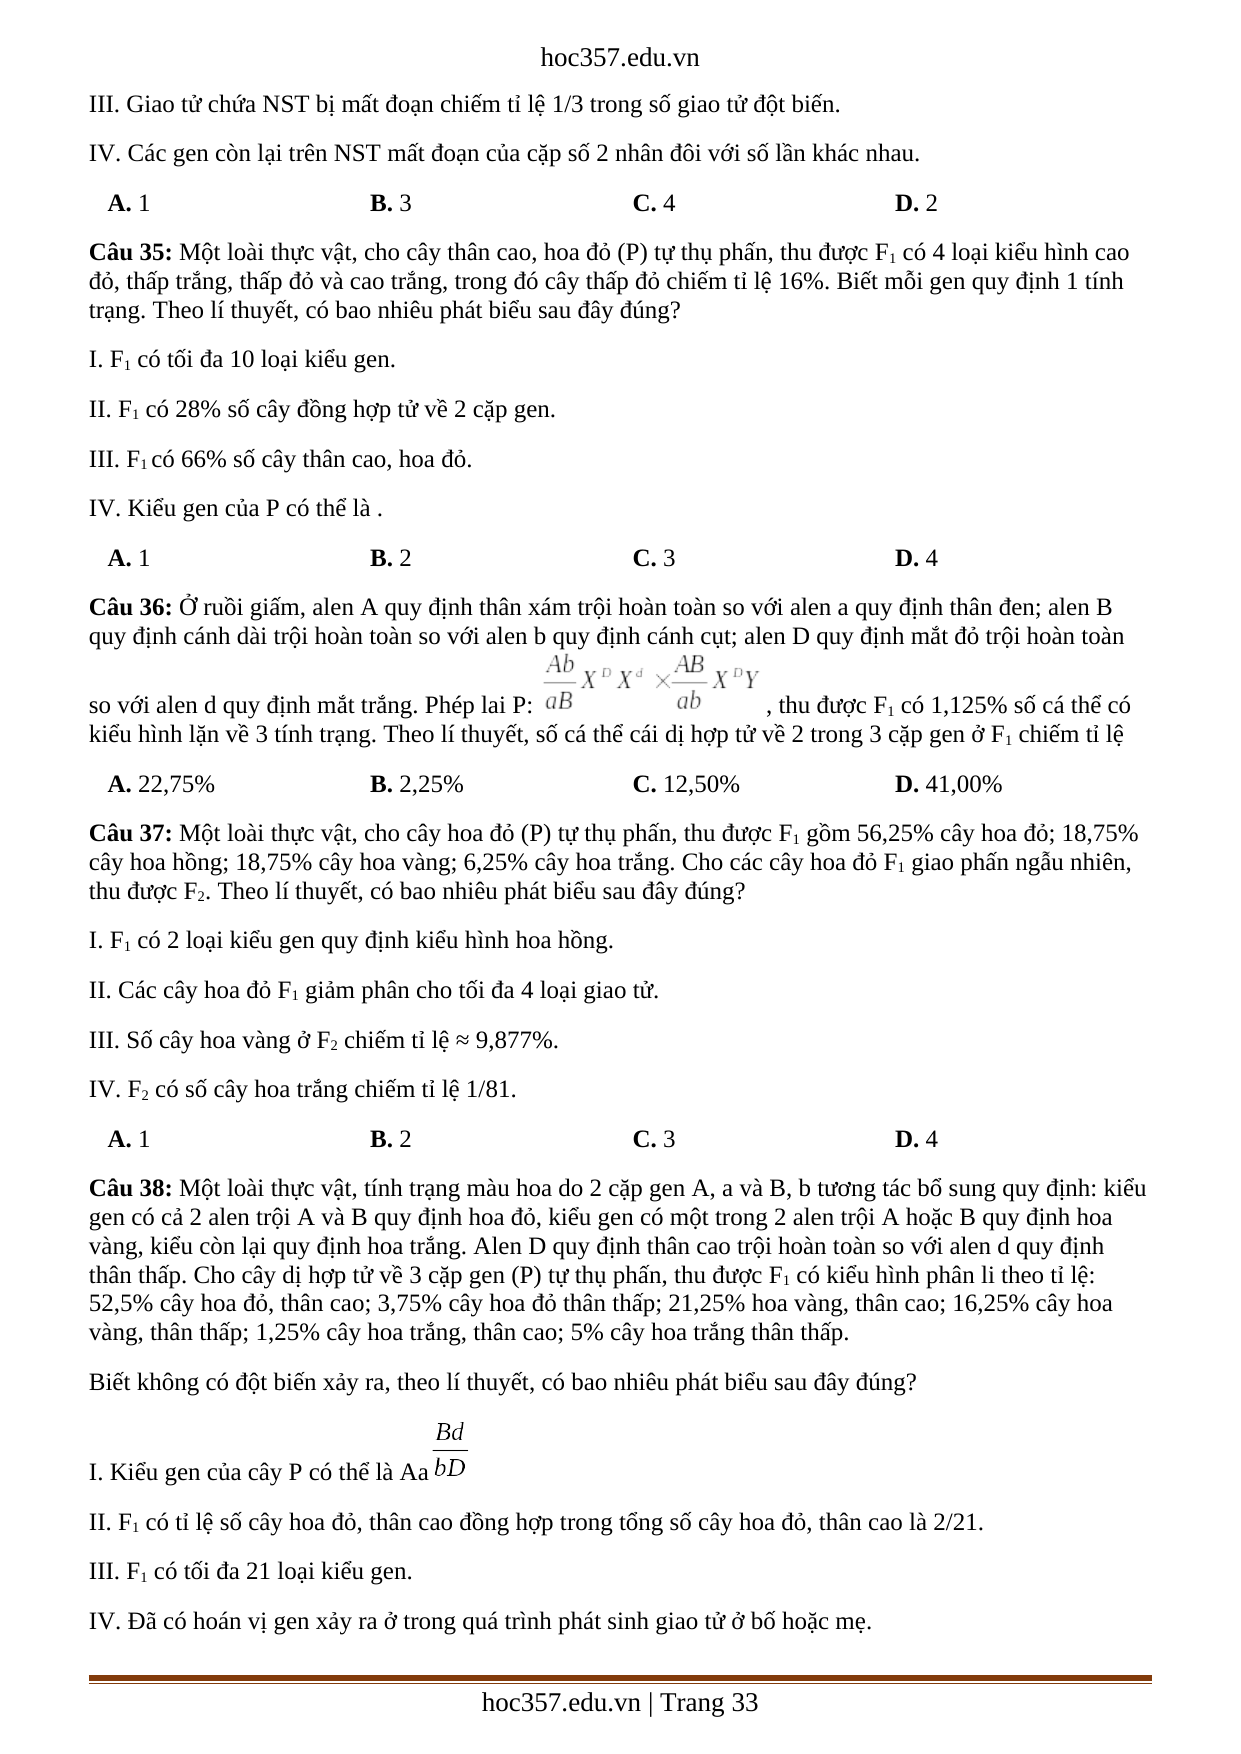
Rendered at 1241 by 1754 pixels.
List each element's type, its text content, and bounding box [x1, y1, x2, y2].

text A. 22,75% B. 2,25% C. 12,50% D. 41,00% [89, 769, 1152, 798]
text III. Giao tử chứa NST bị mất đoạn chiếm tỉ lệ 1/3 trong số giao tử đột biến. [89, 89, 1152, 117]
text Câu 35: Một loài thực vật, cho cây thân cao, hoa đỏ (P) tự thụ phấn, thu được F1 có 4 loại kiểu hình cao đỏ, thấp trắng, thấp đỏ và cao trắng, trong đó cây thấp đỏ chiếm tỉ lệ 16%. Biết mỗi gen quy định 1 tính trạng. Theo lí thuyết, có bao nhiêu phát biểu sau đây đúng? [89, 237, 1152, 324]
text III. F1 có 66% số cây thân cao, hoa đỏ. [89, 444, 1152, 472]
text IV. Các gen còn lại trên NST mất đoạn của cặp số 2 nhân đôi với số lần khác nhau. [89, 138, 1152, 167]
text A. 1 B. 2 C. 3 D. 4 [89, 1124, 1152, 1153]
text A. 1 B. 2 C. 3 D. 4 [89, 543, 1152, 572]
text III. Số cây hoa vàng ở F2 chiếm tỉ lệ ≈ 9,877%. [89, 1025, 1152, 1053]
text Câu 36: Ở ruồi giấm, alen A quy định thân xám trội hoàn toàn so với alen a quy định thân đen; alen B quy định cánh dài trội hoàn toàn so với alen b quy định cánh cụt; alen D quy định mắt đỏ trội hoàn toàn so với alen d quy định mắt trắng. Phép lai P: , thu được F1 có 1,125% số cá thể có kiểu hình lặn về 3 tính trạng. Theo lí thuyết, số cá thể cái dị hợp tử về 2 trong 3 cặp gen ở F1 chiếm tỉ lệ [89, 592, 1152, 748]
text IV. F2 có số cây hoa trắng chiếm tỉ lệ 1/81. [89, 1074, 1152, 1103]
text I. F1 có 2 loại kiểu gen quy định kiểu hình hoa hồng. [89, 926, 1152, 954]
text IV. Đã có hoán vị gen xảy ra ở trong quá trình phát sinh giao tử ở bố hoặc mẹ. [89, 1606, 1152, 1635]
text II. F1 có 28% số cây đồng hợp tử về 2 cặp gen. [89, 394, 1152, 423]
text I. F1 có tối đa 10 loại kiểu gen. [89, 344, 1152, 373]
text A. 1 B. 3 C. 4 D. 2 [89, 188, 1152, 217]
text II. Các cây hoa đỏ F1 giảm phân cho tối đa 4 loại giao tử. [89, 975, 1152, 1004]
text Biết không có đột biến xảy ra, theo lí thuyết, có bao nhiêu phát biểu sau đây đúng? [89, 1367, 1152, 1396]
text II. F1 có tỉ lệ số cây hoa đỏ, thân cao đồng hợp trong tổng số cây hoa đỏ, thân cao là 2/21. [89, 1507, 1152, 1536]
text Câu 38: Một loài thực vật, tính trạng màu hoa do 2 cặp gen A, a và B, b tương tác bổ sung quy định: kiểu gen có cả 2 alen trội A và B quy định hoa đỏ, kiểu gen có một trong 2 alen trội A hoặc B quy định hoa vàng, kiểu còn lại quy định hoa trắng. Alen D quy định thân cao trội hoàn toàn so với alen d quy định thân thấp. Cho cây dị hợp tử về 3 cặp gen (P) tự thụ phấn, thu được F1 có kiểu hình phân li theo tỉ lệ: 52,5% cây hoa đỏ, thân cao; 3,75% cây hoa đỏ thân thấp; 21,25% hoa vàng, thân cao; 16,25% cây hoa vàng, thân thấp; 1,25% cây hoa trắng, thân cao; 5% cây hoa trắng thân thấp. [89, 1173, 1152, 1346]
text III. F1 có tối đa 21 loại kiểu gen. [89, 1556, 1152, 1585]
text I. Kiểu gen của cây P có thể là Aa [89, 1416, 1152, 1486]
text IV. Kiểu gen của P có thể là . [89, 493, 1152, 522]
text Câu 37: Một loài thực vật, cho cây hoa đỏ (P) tự thụ phấn, thu được F1 gồm 56,25% cây hoa đỏ; 18,75% cây hoa hồng; 18,75% cây hoa vàng; 6,25% cây hoa trắng. Cho các cây hoa đỏ F1 giao phấn ngẫu nhiên, thu được F2. Theo lí thuyết, có bao nhiêu phát biểu sau đây đúng? [89, 818, 1152, 905]
